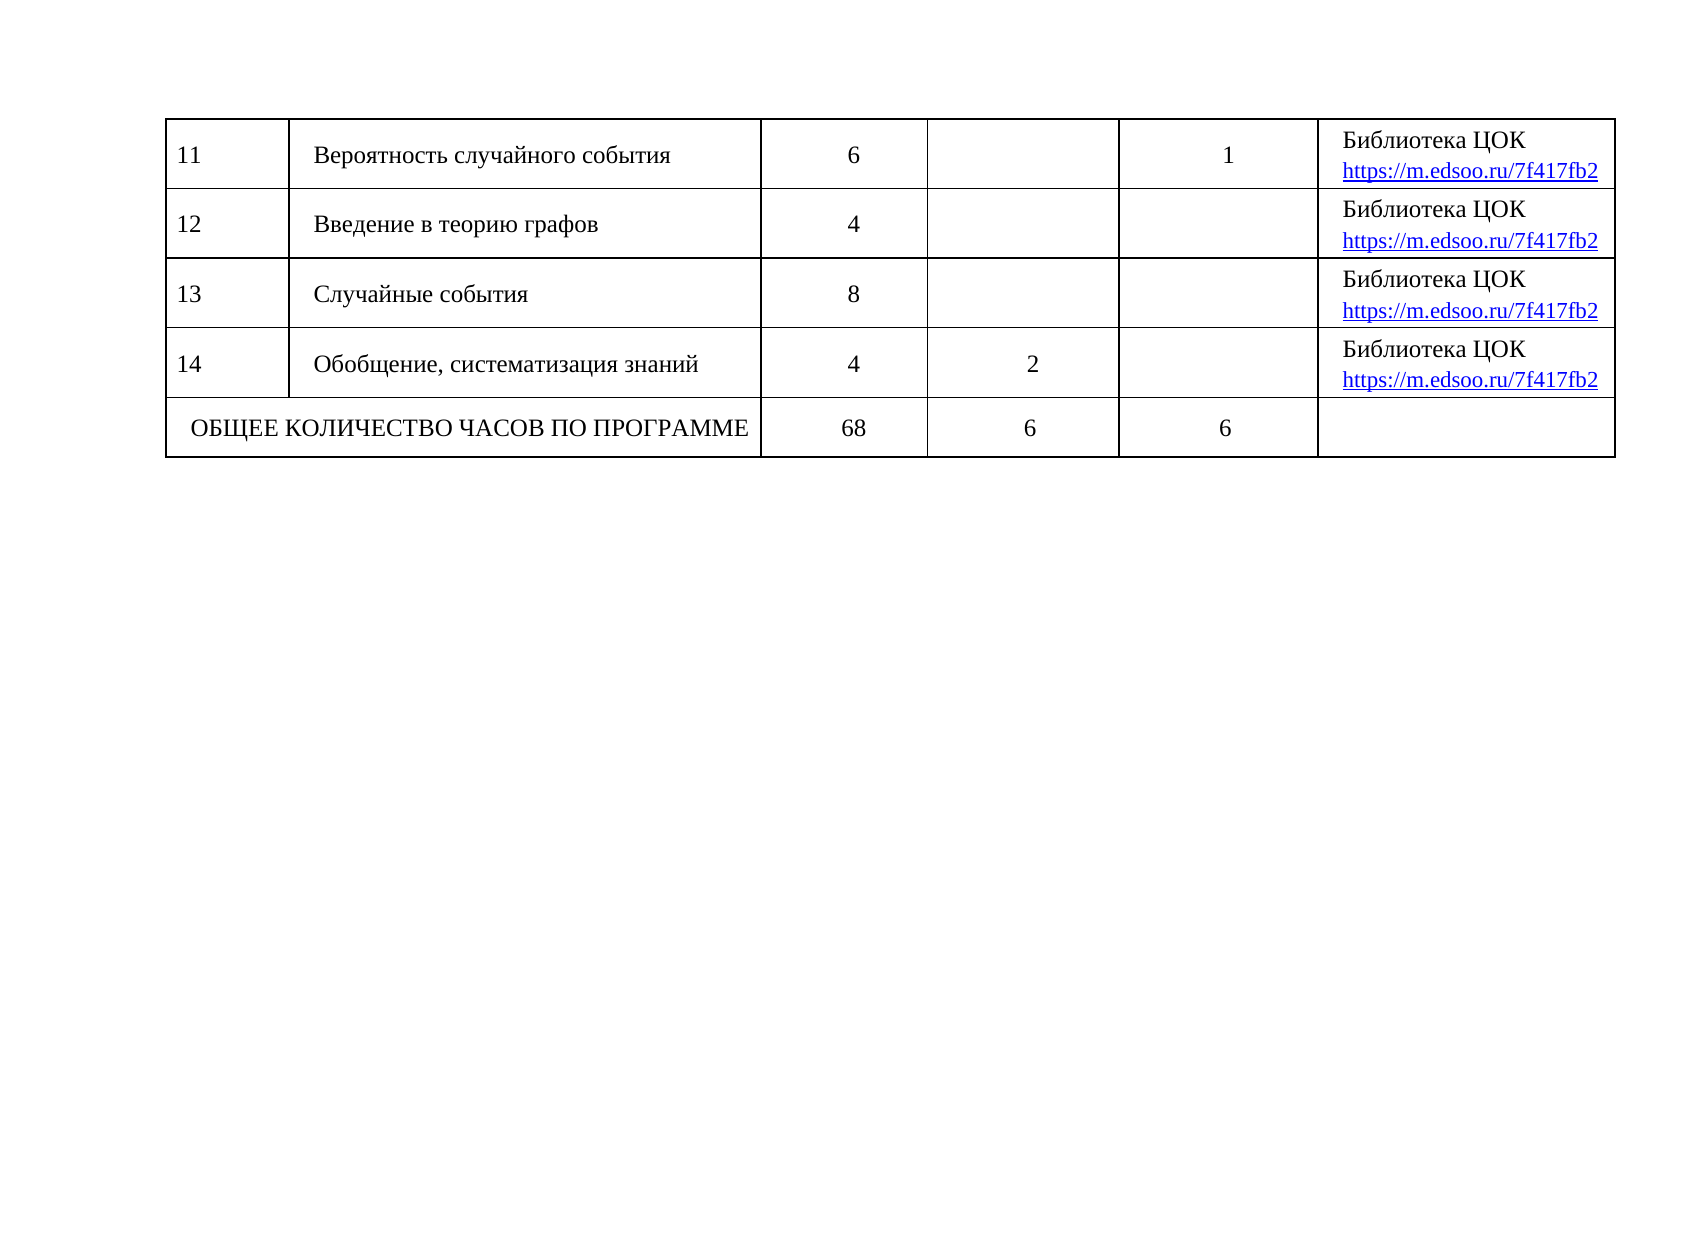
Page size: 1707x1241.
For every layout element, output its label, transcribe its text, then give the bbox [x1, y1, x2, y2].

table_cell 6 [762, 120, 927, 188]
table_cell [1319, 120, 1614, 188]
table_cell Введение в теорию графов [290, 189, 760, 257]
table_cell 6 [928, 398, 1118, 456]
table_cell Библиотека ЦОК https://m.edsoo.ru/7f417fb2 [1319, 328, 1614, 396]
table_cell [928, 259, 1118, 327]
table_cell [1120, 189, 1317, 257]
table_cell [1319, 189, 1614, 257]
table_cell 13 [167, 259, 288, 327]
table_cell 68 [762, 398, 927, 456]
table_cell Обобщение, систематизация знаний [290, 328, 760, 396]
table_cell Случайные события [290, 259, 760, 327]
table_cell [1319, 259, 1614, 327]
table_cell [928, 120, 1118, 188]
table_cell [928, 189, 1118, 257]
table_cell 1 [1120, 120, 1317, 188]
table_cell Вероятность случайного события [290, 120, 760, 188]
table_cell 6 [1120, 398, 1317, 456]
table_cell 2 [928, 328, 1118, 396]
table_cell 11 [167, 120, 288, 188]
table_cell 8 [762, 259, 927, 327]
table_cell 4 [762, 328, 927, 396]
table_cell 4 [762, 189, 927, 257]
table_cell [1319, 398, 1614, 456]
table_cell 12 [167, 189, 288, 257]
table_cell 14 [167, 328, 288, 396]
table_cell [1120, 328, 1317, 396]
table_cell ОБЩЕЕ КОЛИЧЕСТВО ЧАСОВ ПО ПРОГРАММЕ [167, 398, 760, 456]
table_cell [1120, 259, 1317, 327]
